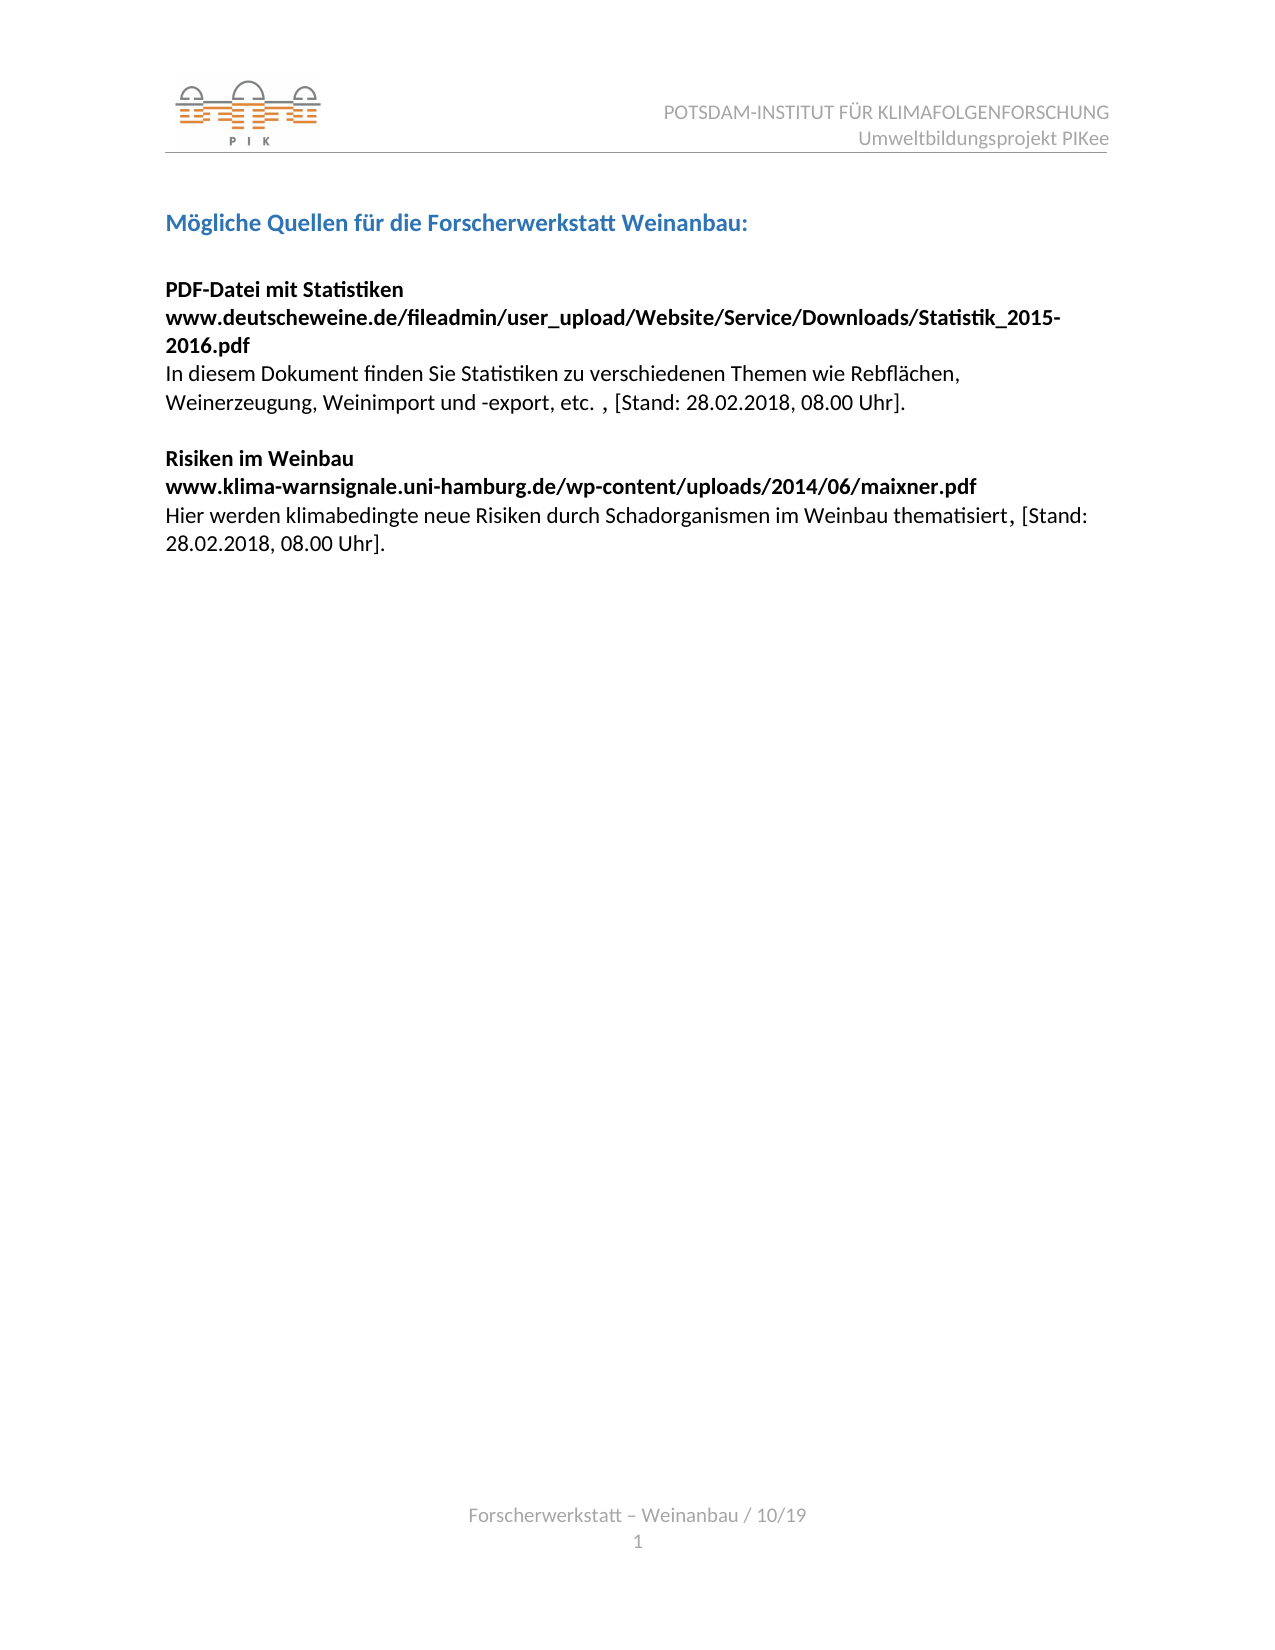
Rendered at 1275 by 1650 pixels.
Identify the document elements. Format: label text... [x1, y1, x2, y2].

text Risiken im Weinbau [165, 444, 1109, 472]
text www.klima-warnsignale.uni-hamburg.de/wp-content/uploads/2014/06/maixner.pdf [165, 472, 1109, 500]
text Mögliche Quellen für die Forscherwerkstatt Weinanbau: [165, 208, 1109, 238]
text Hier werden klimabedingte neue Risiken durch Schadorganismen im Weinbau thematisiert, [Stand: 28.02.2018, 08.00 Uhr]. [165, 500, 1109, 557]
text In diesem Dokument finden Sie Statistiken zu verschiedenen Themen wie Rebflächen, Weinerzeugung, Weinimport und -export, etc. , [Stand: 28.02.2018, 08.00 Uhr]. [165, 359, 1109, 416]
text PDF-Datei mit Statistiken www.deutscheweine.de/fileadmin/user_upload/Website/Service/Downloads/Statistik_2015-2016.pdf [165, 275, 1109, 359]
